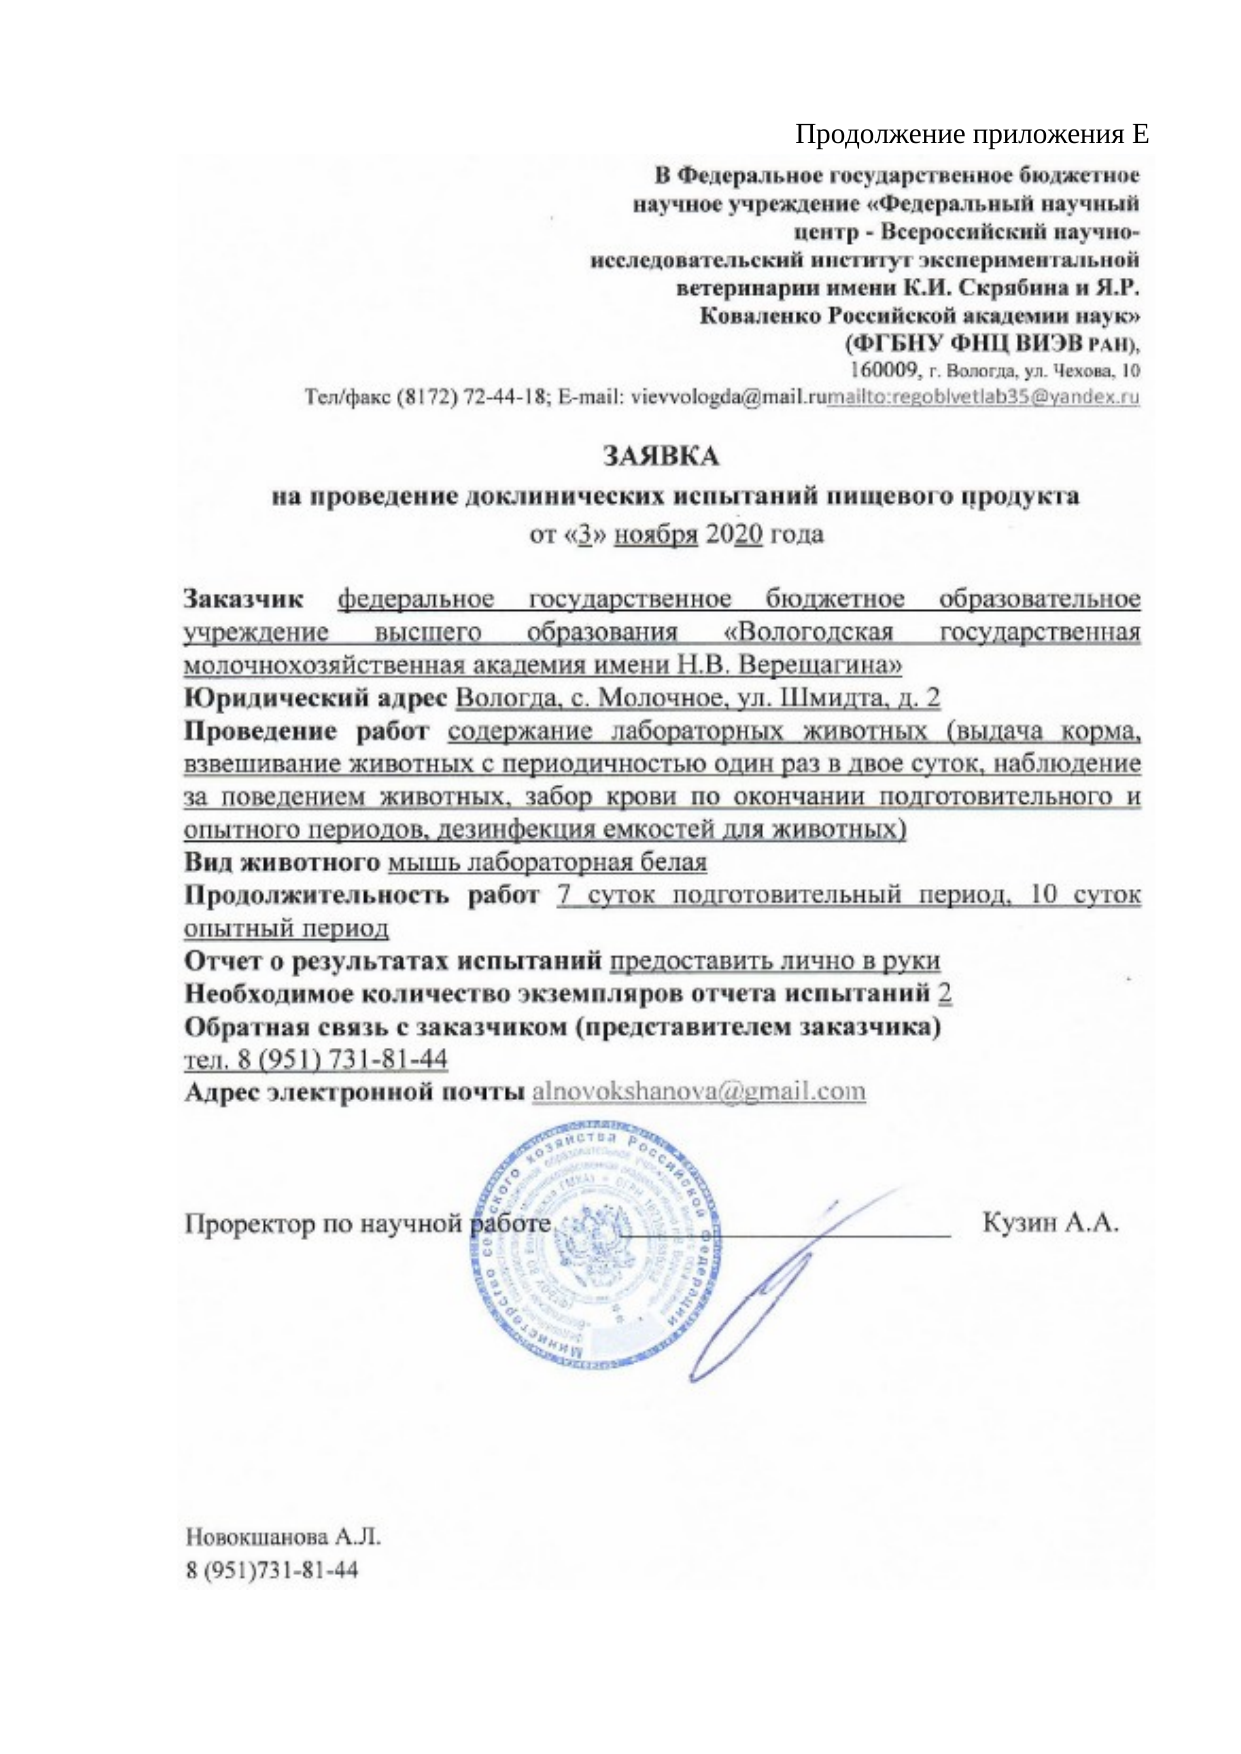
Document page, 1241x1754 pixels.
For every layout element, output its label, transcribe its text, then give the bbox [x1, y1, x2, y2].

text Продолжение приложения Е [795, 116, 1169, 149]
picture [177, 154, 1156, 1590]
